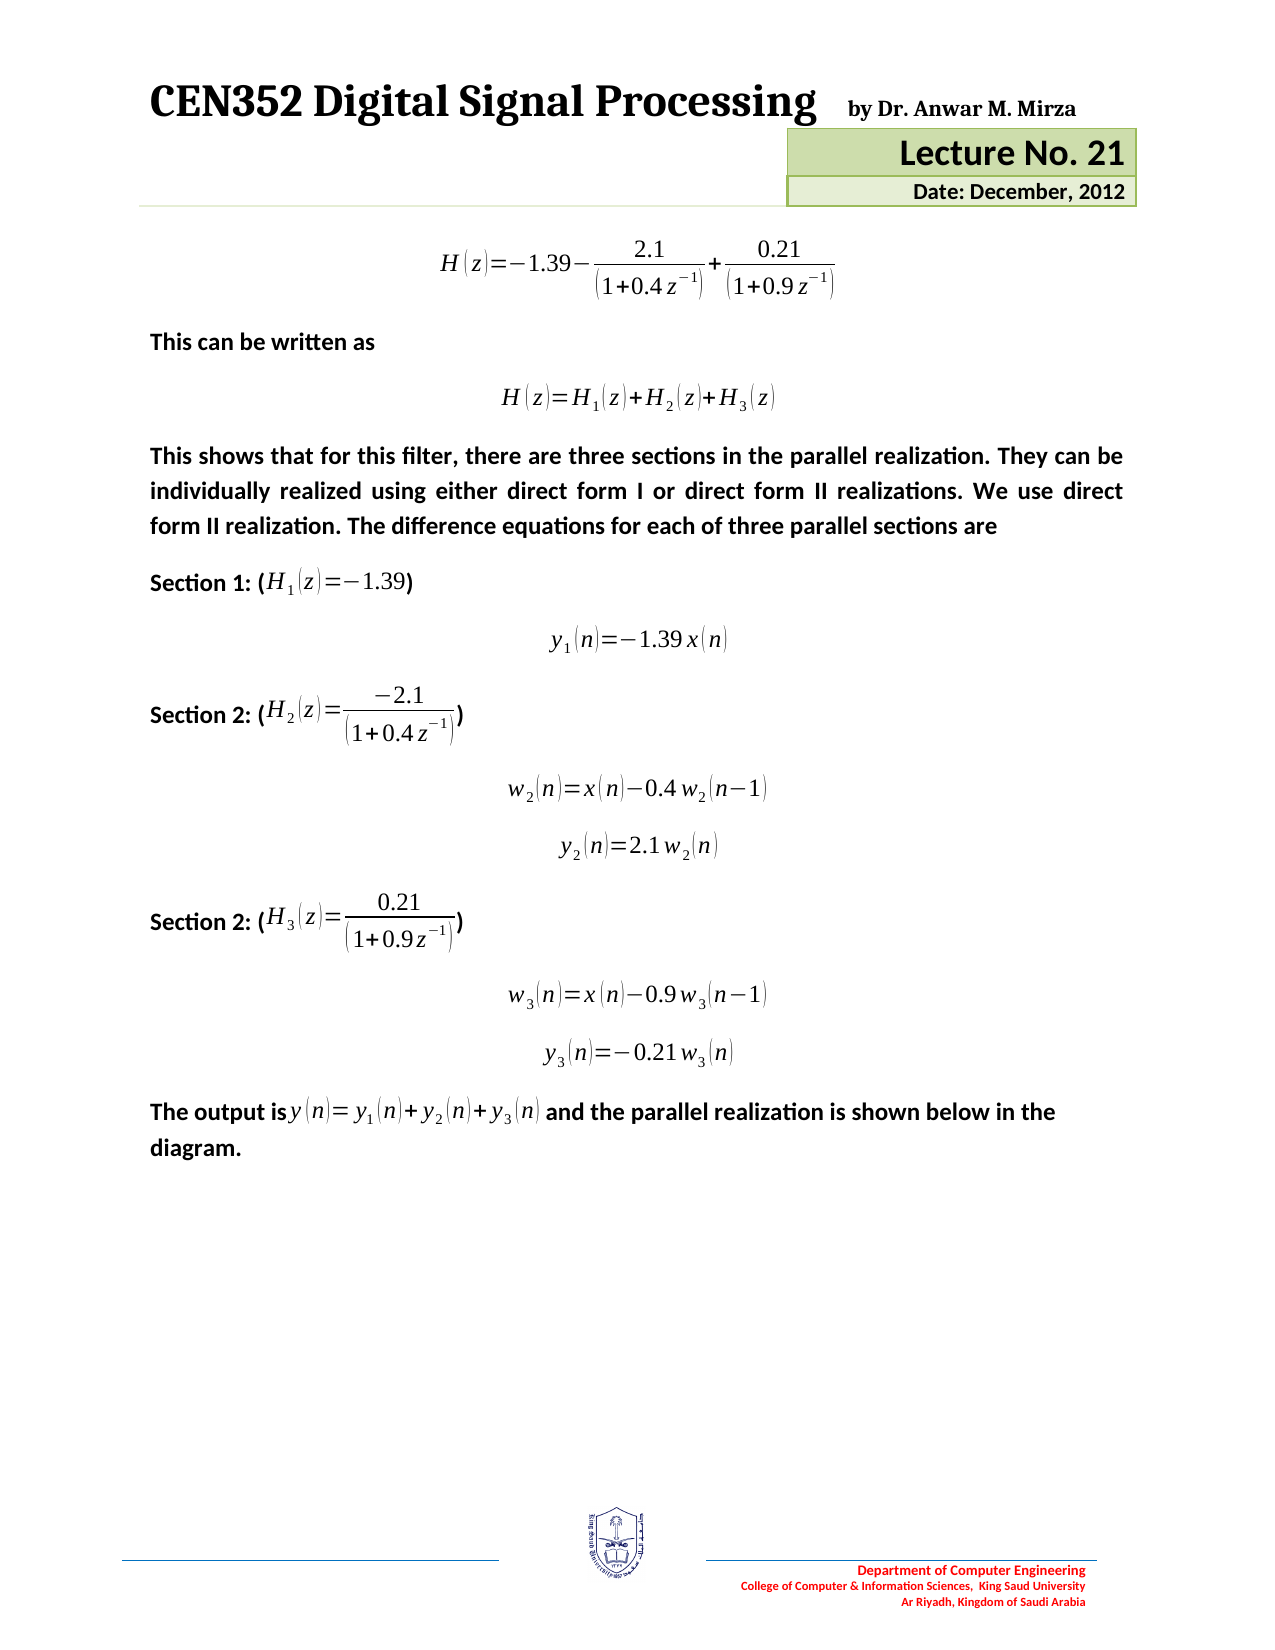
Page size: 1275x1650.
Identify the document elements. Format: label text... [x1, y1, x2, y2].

text This shows that for this filter, there are three sections in the parallel realization. They can be individually realized using either direct form I or direct form II realizations. We use direct form II realization. The difference equations for each of three parallel sections are [150, 440, 1125, 540]
text This can be written as [150, 326, 1125, 357]
text Section 1: () [150, 566, 1125, 598]
text Section 2: () [150, 682, 1125, 747]
text The output is and the parallel realization is shown below in the diagram. [150, 1095, 1125, 1163]
text Section 2: () [150, 888, 1125, 954]
